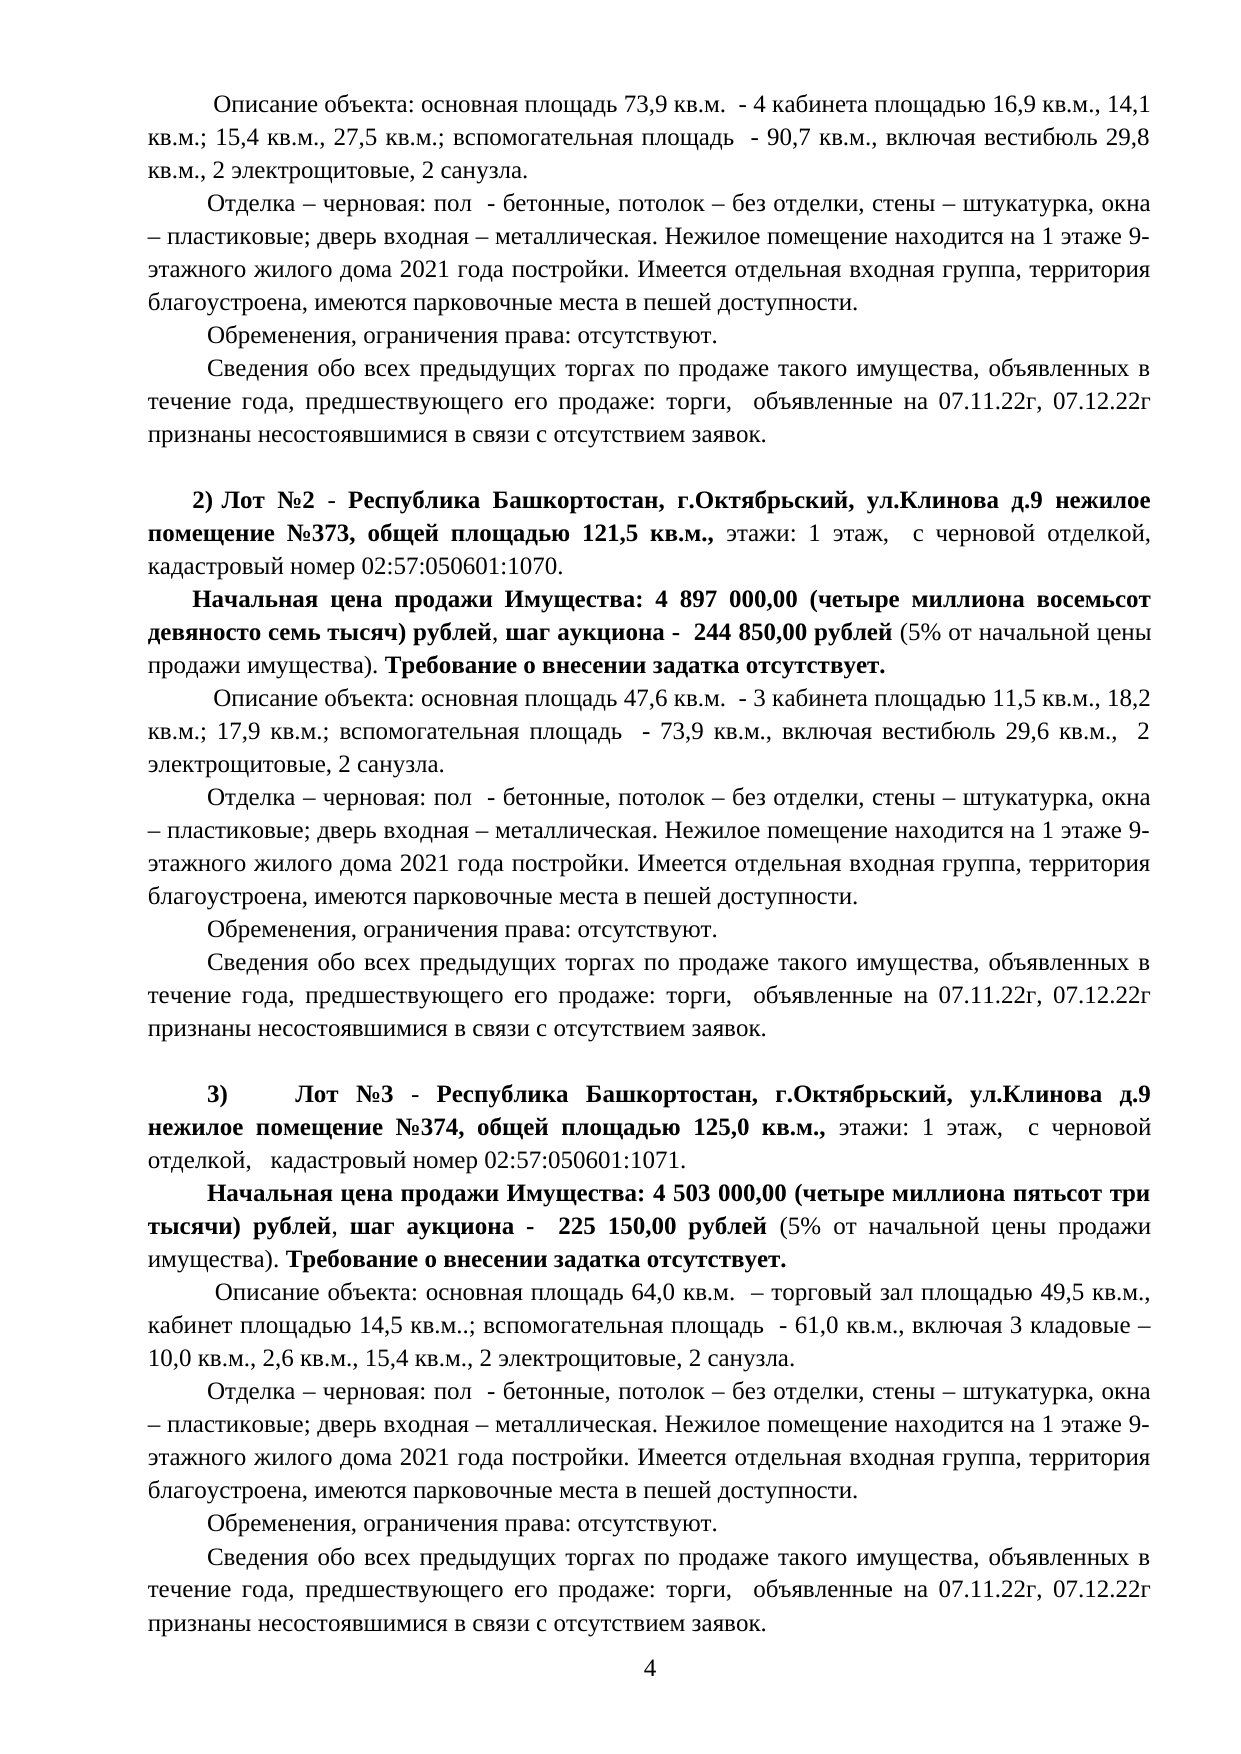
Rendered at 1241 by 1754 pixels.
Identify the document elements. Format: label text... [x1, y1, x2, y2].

text Обременения, ограничения права: отсутствуют. [148, 320, 1152, 348]
text Описание объекта: основная площадь 64,0 кв.м. – торговый зал площадью 49,5 кв.м., кабинет площадью 14,5 кв.м..; вспомогательная площадь - 61,0 кв.м., включая 3 кладовые – 10,0 кв.м., 2,6 кв.м., 15,4 кв.м., 2 электрощитовые, 2 санузла. [148, 1277, 1152, 1372]
text Обременения, ограничения права: отсутствуют. [148, 1508, 1152, 1537]
text Начальная цена продажи Имущества: 4 503 000,00 (четыре миллиона пятьсот три тысячи) рублей, шаг аукциона - 225 150,00 рублей (5% от начальной цены продажи имущества). Требование о внесении задатка отсутствует. [148, 1178, 1152, 1273]
text Описание объекта: основная площадь 47,6 кв.м. - 3 кабинета площадью 11,5 кв.м., 18,2 кв.м.; 17,9 кв.м.; вспомогательная площадь - 73,9 кв.м., включая вестибюль 29,6 кв.м., 2 электрощитовые, 2 санузла. [148, 683, 1152, 778]
text Начальная цена продажи Имущества: 4 897 000,00 (четыре миллиона восемьсот девяносто семь тысяч) рублей, шаг аукциона - 244 850,00 рублей (5% от начальной цены продажи имущества). Требование о внесении задатка отсутствует. [148, 584, 1152, 679]
list Лот №3 - Республика Башкортостан, г.Октябрьский, ул.Клинова д.9 нежилое помещение №374, общей площадью 125,0 кв.м., этажи: 1 этаж, с черновой отделкой, кадастровый номер 02:57:050601:1071. [148, 1079, 1152, 1174]
text Обременения, ограничения права: отсутствуют. [148, 914, 1152, 943]
list Лот №2 - Республика Башкортостан, г.Октябрьский, ул.Клинова д.9 нежилое помещение №373, общей площадью 121,5 кв.м., этажи: 1 этаж, с черновой отделкой, кадастровый номер 02:57:050601:1070. [148, 485, 1152, 580]
text Описание объекта: основная площадь 73,9 кв.м. - 4 кабинета площадью 16,9 кв.м., 14,1 кв.м.; 15,4 кв.м., 27,5 кв.м.; вспомогательная площадь - 90,7 кв.м., включая вестибюль 29,8 кв.м., 2 электрощитовые, 2 санузла. [148, 89, 1152, 183]
text Сведения обо всех предыдущих торгах по продаже такого имущества, объявленных в течение года, предшествующего его продаже: торги, объявленные на 07.11.22г, 07.12.22г признаны несостоявшимися в связи с отсутствием заявок. [148, 353, 1152, 448]
text Сведения обо всех предыдущих торгах по продаже такого имущества, объявленных в течение года, предшествующего его продаже: торги, объявленные на 07.11.22г, 07.12.22г признаны несостоявшимися в связи с отсутствием заявок. [148, 1542, 1152, 1636]
text Сведения обо всех предыдущих торгах по продаже такого имущества, объявленных в течение года, предшествующего его продаже: торги, объявленные на 07.11.22г, 07.12.22г признаны несостоявшимися в связи с отсутствием заявок. [148, 947, 1152, 1042]
